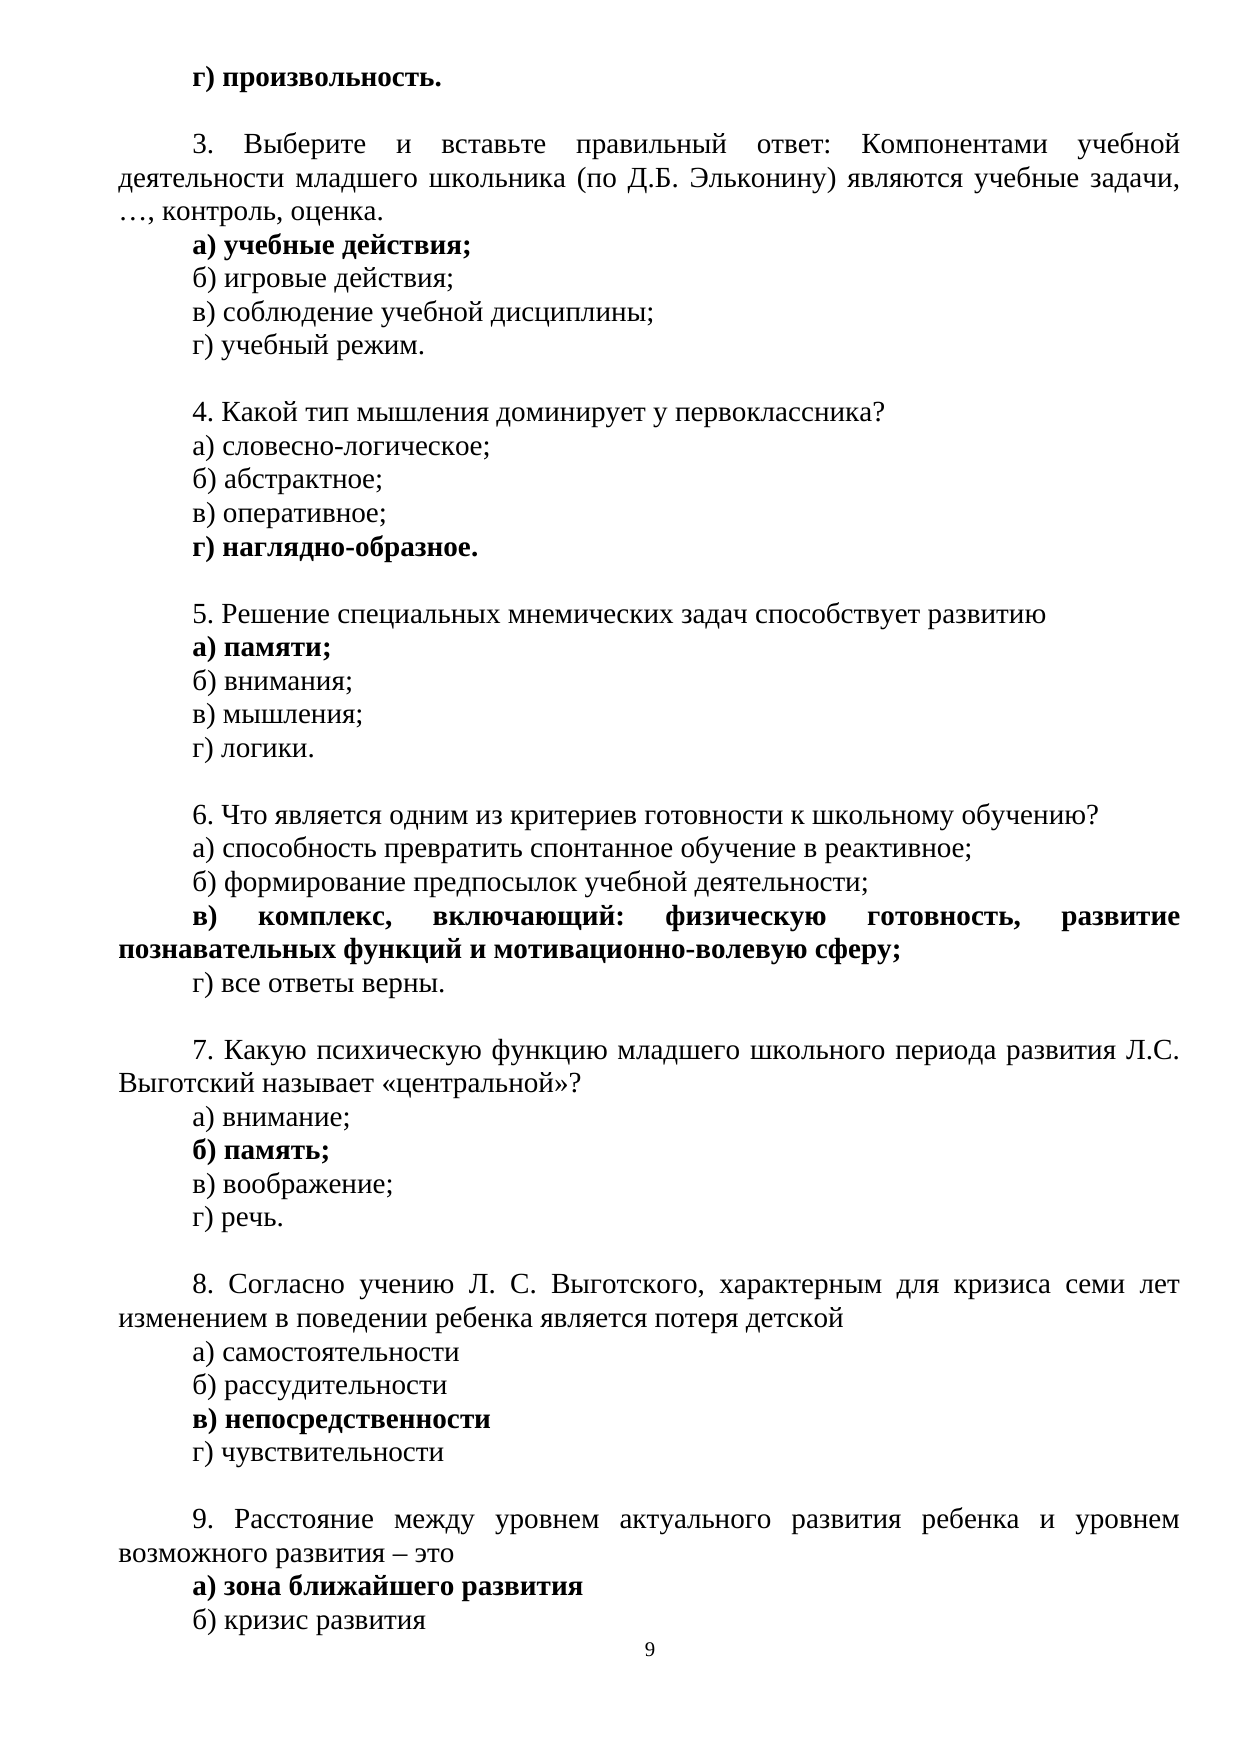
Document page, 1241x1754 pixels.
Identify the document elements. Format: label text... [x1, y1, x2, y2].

text 6. Что является одним из критериев готовности к школьному обучению? [118, 797, 1181, 831]
text б) рассудительности [118, 1367, 1181, 1401]
text г) наглядно-образное. [118, 529, 1181, 562]
text г) все ответы верны. [118, 965, 1181, 998]
text а) зона ближайшего развития [118, 1568, 1181, 1602]
text г) чувствительности [118, 1434, 1181, 1468]
text 9. Расстояние между уровнем актуального развития ребенка и уровнем возможного развития – это [118, 1501, 1181, 1568]
text 4. Какой тип мышления доминирует у первоклассника? [118, 394, 1181, 428]
text в) комплекс, включающий: физическую готовность, развитие познавательных функций и мотивационно-волевую сферу; [118, 898, 1181, 965]
text б) кризис развития [118, 1602, 1181, 1636]
text в) непосредственности [118, 1401, 1181, 1434]
text б) внимания; [118, 663, 1181, 696]
text б) абстрактное; [118, 462, 1181, 495]
text 5. Решение специальных мнемических задач способствует развитию [118, 596, 1181, 629]
text а) памяти; [118, 629, 1181, 663]
text в) воображение; [118, 1166, 1181, 1199]
text б) формирование предпосылок учебной деятельности; [118, 864, 1181, 898]
text б) игровые действия; [118, 260, 1181, 294]
text а) учебные действия; [118, 227, 1181, 260]
text а) способность превратить спонтанное обучение в реактивное; [118, 831, 1181, 864]
text в) соблюдение учебной дисциплины; [118, 294, 1181, 327]
text а) самостоятельности [118, 1334, 1181, 1367]
text 3. Выберите и вставьте правильный ответ: Компонентами учебной деятельности младшего школьника (по Д.Б. Эльконину) являются учебные задачи, …, контроль, оценка. [118, 126, 1181, 227]
text 7. Какую психическую функцию младшего школьного периода развития Л.С. Выготский называет «центральной»? [118, 1032, 1181, 1099]
text г) логики. [118, 730, 1181, 763]
text в) оперативное; [118, 495, 1181, 529]
text а) словесно-логическое; [118, 428, 1181, 462]
text г) произвольность. [118, 59, 1181, 93]
text г) речь. [118, 1199, 1181, 1233]
text в) мышления; [118, 696, 1181, 730]
text 8. Согласно учению Л. С. Выготского, характерным для кризиса семи лет изменением в поведении ребенка является потеря детской [118, 1267, 1181, 1334]
text а) внимание; [118, 1099, 1181, 1132]
text б) память; [118, 1132, 1181, 1166]
text г) учебный режим. [118, 327, 1181, 361]
